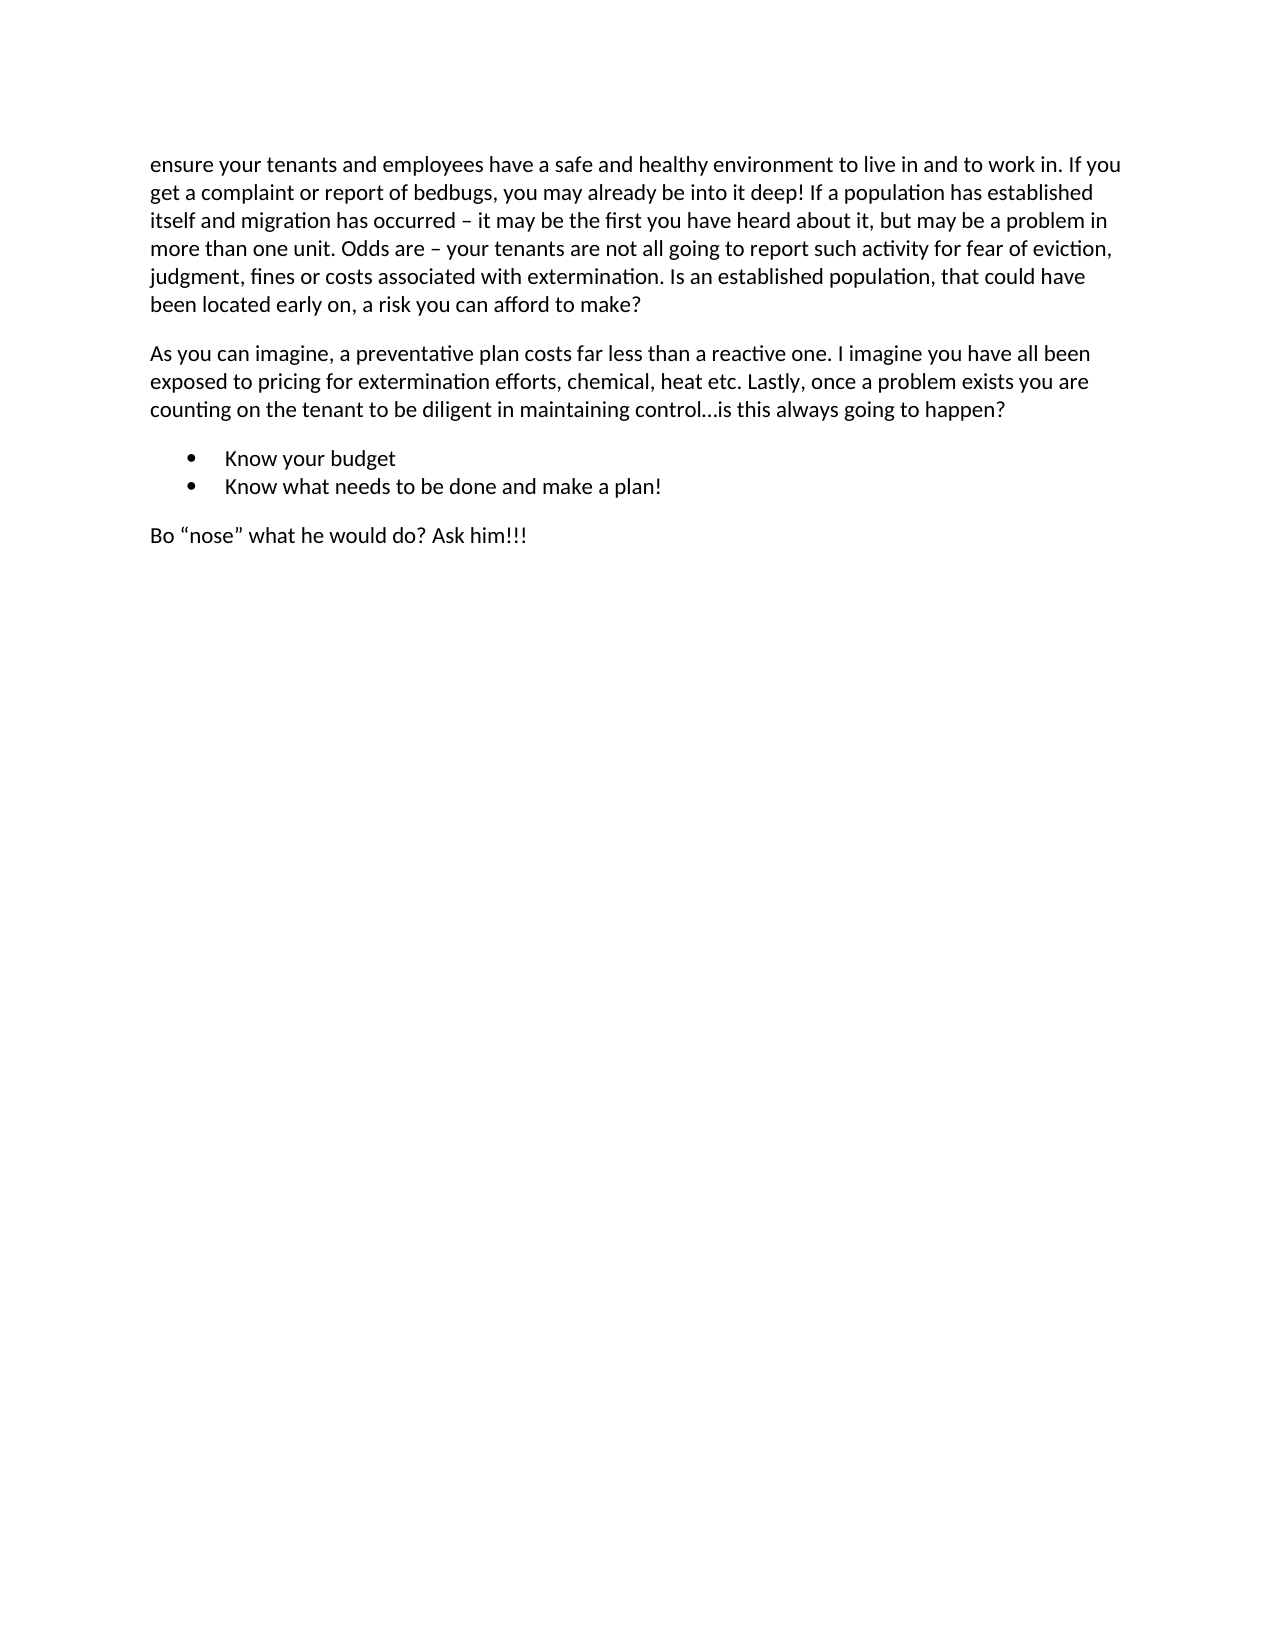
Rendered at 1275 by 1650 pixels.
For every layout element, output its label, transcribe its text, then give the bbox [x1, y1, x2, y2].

text As you can imagine, a preventative plan costs far less than a reactive one. I imagine you have all been exposed to pricing for extermination efforts, chemical, heat etc. Lastly, once a problem exists you are counting on the tenant to be diligent in maintaining control…is this always going to happen? [150, 339, 1125, 423]
text Bo “nose” what he would do? Ask him!!! [150, 521, 1125, 549]
list Know your budget [187, 444, 1125, 472]
list Know what needs to be done and make a plan! [187, 472, 1125, 500]
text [150, 150, 1125, 318]
